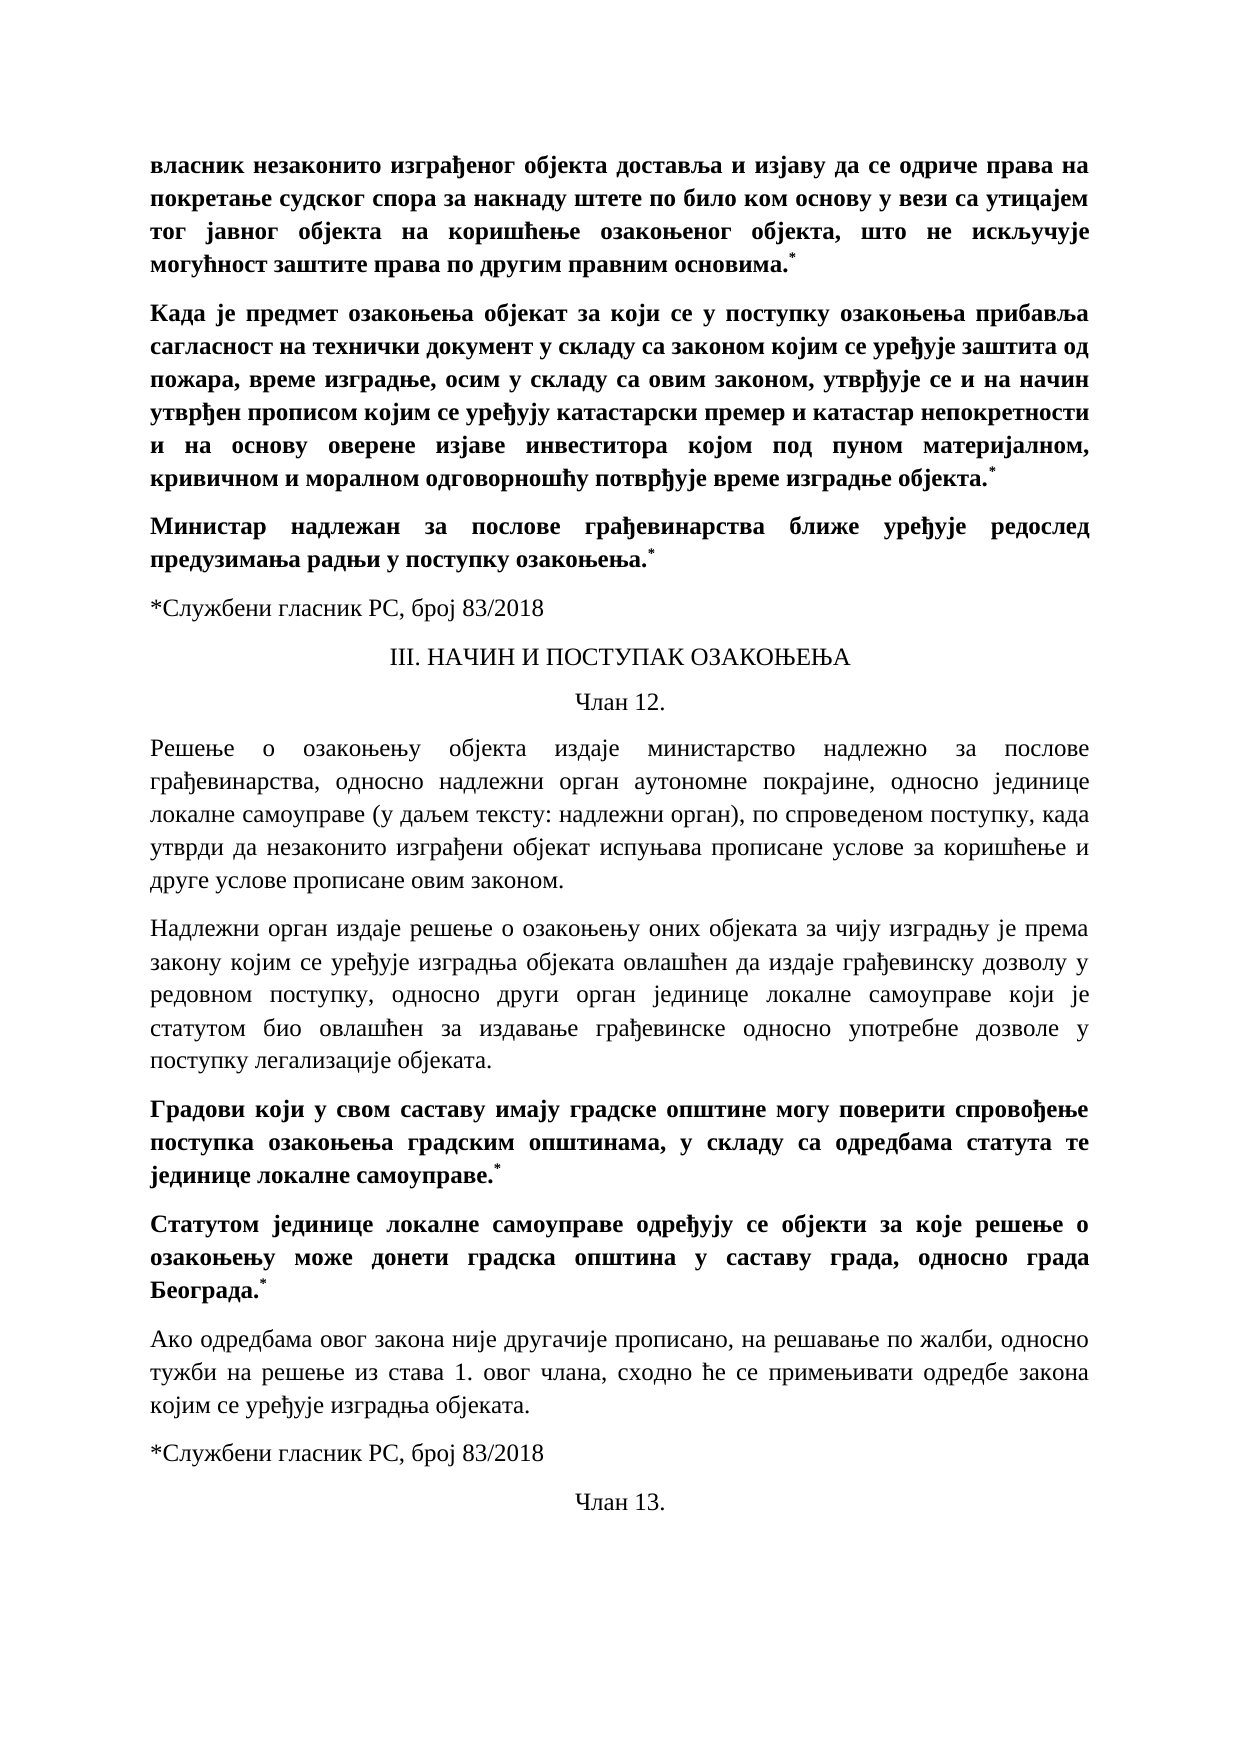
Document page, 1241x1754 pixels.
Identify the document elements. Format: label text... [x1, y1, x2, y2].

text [150, 150, 1090, 278]
text III. НАЧИН И ПОСТУПАК ОЗАКОЊЕЊА [150, 642, 1090, 671]
text Надлежни орган издаје решење о озакоњењу оних објеката за чију изградњу је према закону којим се уређује изградња објеката овлашћен да издаје грађевинску дозволу у редовном поступку, односно други орган јединице локалне самоуправе који је статутом био овлашћен за издавање грађевинске односно употребне дозволе у поступку легализације објеката. [150, 913, 1090, 1074]
text Статутом јединице локалне самоуправе одређују се објекти за које решење о озакоњењу може донети градска општина у саставу града, односно града Београда.* [150, 1209, 1090, 1304]
text *Службени гласник РС, број 83/2018 [150, 1438, 1090, 1467]
text *Службени гласник РС, број 83/2018 [150, 593, 1090, 622]
text Када је предмет озакоњења објекат за који се у поступку озакоњења прибавља сагласност на технички документ у складу са законом којим се уређује заштита од пожара, време изградње, осим у складу са овим законом, утврђује се и на начин утврђен прописом којим се уређују катастарски премер и катастар непокретности и на основу оверене изјаве инвеститора којом под пуном материјалном, кривичном и моралном одговорношћу потврђује време изградње објекта.* [150, 298, 1090, 492]
text Члан 13. [150, 1487, 1090, 1516]
text Министар надлежан за послове грађевинарства ближе уређује редослед предузимања радњи у поступку озакоњења.* [150, 511, 1090, 573]
text Решење о озакоњењу објекта издаје министарство надлежно за послове грађевинарства, односно надлежни орган аутономне покрајине, односно јединице локалне самоуправе (у даљем тексту: надлежни орган), по спроведеном поступку, када утврди да незаконито изграђени објекат испуњава прописане услове за коришћење и друге услове прописане овим законом. [150, 733, 1090, 894]
text Градови који у свом саставу имају градске општине могу поверити спровођење поступка озакоњења градским општинама, у складу са одредбама статута те јединице локалне самоуправе.* [150, 1094, 1090, 1189]
text Члан 12. [150, 687, 1090, 716]
text Ако одредбама овог закона није другачије прописано, на решавање по жалби, односно тужби на решење из става 1. овог члана, сходно ће се примењивати одредбе закона којим се уређује изградња објеката. [150, 1324, 1090, 1418]
